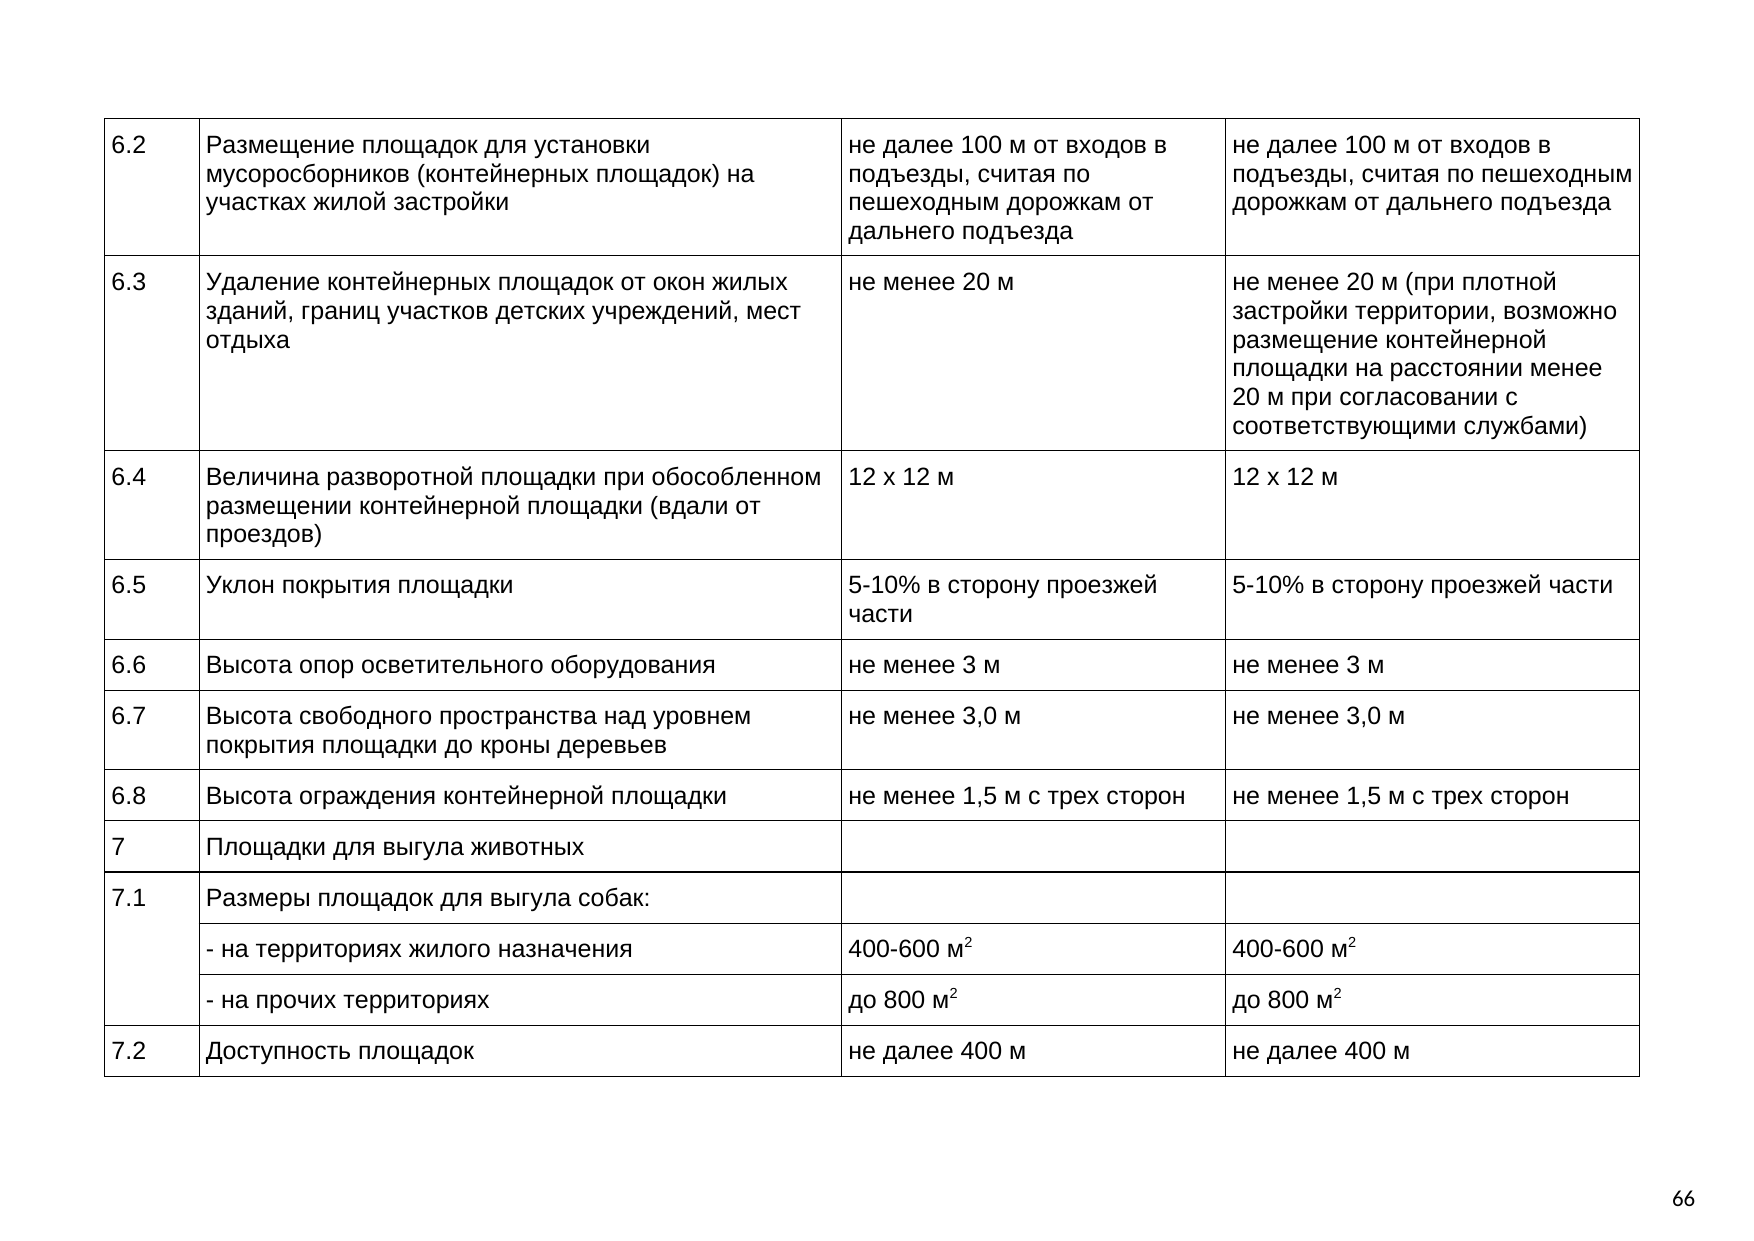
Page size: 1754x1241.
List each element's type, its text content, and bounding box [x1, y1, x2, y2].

table_cell [842, 873, 1225, 922]
table_cell не менее 3,0 м [842, 691, 1225, 769]
table_cell не менее 1,5 м с трех сторон [1226, 770, 1639, 820]
table_cell 6.6 [105, 640, 199, 689]
table_cell 6.4 [105, 451, 199, 559]
table_cell - на прочих территориях [200, 975, 841, 1024]
table_cell 12 x 12 м [842, 451, 1225, 559]
table_cell не менее 1,5 м с трех сторон [842, 770, 1225, 820]
table_cell не далее 400 м [1226, 1026, 1639, 1076]
table_cell не менее 3 м [1226, 640, 1639, 689]
table_cell не далее 400 м [842, 1026, 1225, 1076]
table_cell Уклон покрытия площадки [200, 560, 841, 638]
table_cell Размещение площадок для установки мусоросборников (контейнерных площадок) на участках жилой застройки [200, 119, 841, 255]
table_cell 400-600 м2 [1226, 924, 1639, 973]
table_cell 6.2 [105, 119, 199, 255]
table_cell 12 x 12 м [1226, 451, 1639, 559]
table_cell Величина разворотной площадки при обособленном размещении контейнерной площадки (вдали от проездов) [200, 451, 841, 559]
table_cell не менее 3 м [842, 640, 1225, 689]
table_cell Удаление контейнерных площадок от окон жилых зданий, границ участков детских учреждений, мест отдыха [200, 256, 841, 450]
table_cell 6.5 [105, 560, 199, 638]
table_cell 6.7 [105, 691, 199, 769]
table_cell Доступность площадок [200, 1026, 841, 1076]
table_cell 7 [105, 821, 199, 871]
table_cell [842, 821, 1225, 871]
table_cell 6.8 [105, 770, 199, 820]
table_cell 5-10% в сторону проезжей части [842, 560, 1225, 638]
table_cell 5-10% в сторону проезжей части [1226, 560, 1639, 638]
table_cell до 800 м2 [1226, 975, 1639, 1024]
table_cell [1226, 873, 1639, 922]
table_cell Площадки для выгула животных [200, 821, 841, 871]
table_cell не далее 100 м от входов в подъезды, считая по пешеходным дорожкам от дальнего подъезда [1226, 119, 1639, 255]
table_cell не менее 3,0 м [1226, 691, 1639, 769]
table_cell Высота свободного пространства над уровнем покрытия площадки до кроны деревьев [200, 691, 841, 769]
table_cell Размеры площадок для выгула собак: [200, 873, 841, 922]
table_cell - на территориях жилого назначения [200, 924, 841, 973]
table_cell не далее 100 м от входов в подъезды, считая по пешеходным дорожкам от дальнего подъезда [842, 119, 1225, 255]
table_cell 7.1 [105, 873, 199, 1024]
table_cell не менее 20 м (при плотной застройки территории, возможно размещение контейнерной площадки на расстоянии менее 20 м при согласовании с соответствующими службами) [1226, 256, 1639, 450]
table_cell 6.3 [105, 256, 199, 450]
table_cell Высота ограждения контейнерной площадки [200, 770, 841, 820]
table_cell [1226, 821, 1639, 871]
table_cell 400-600 м2 [842, 924, 1225, 973]
table_cell до 800 м2 [842, 975, 1225, 1024]
table_cell 7.2 [105, 1026, 199, 1076]
table_cell Высота опор осветительного оборудования [200, 640, 841, 689]
table_cell не менее 20 м [842, 256, 1225, 450]
